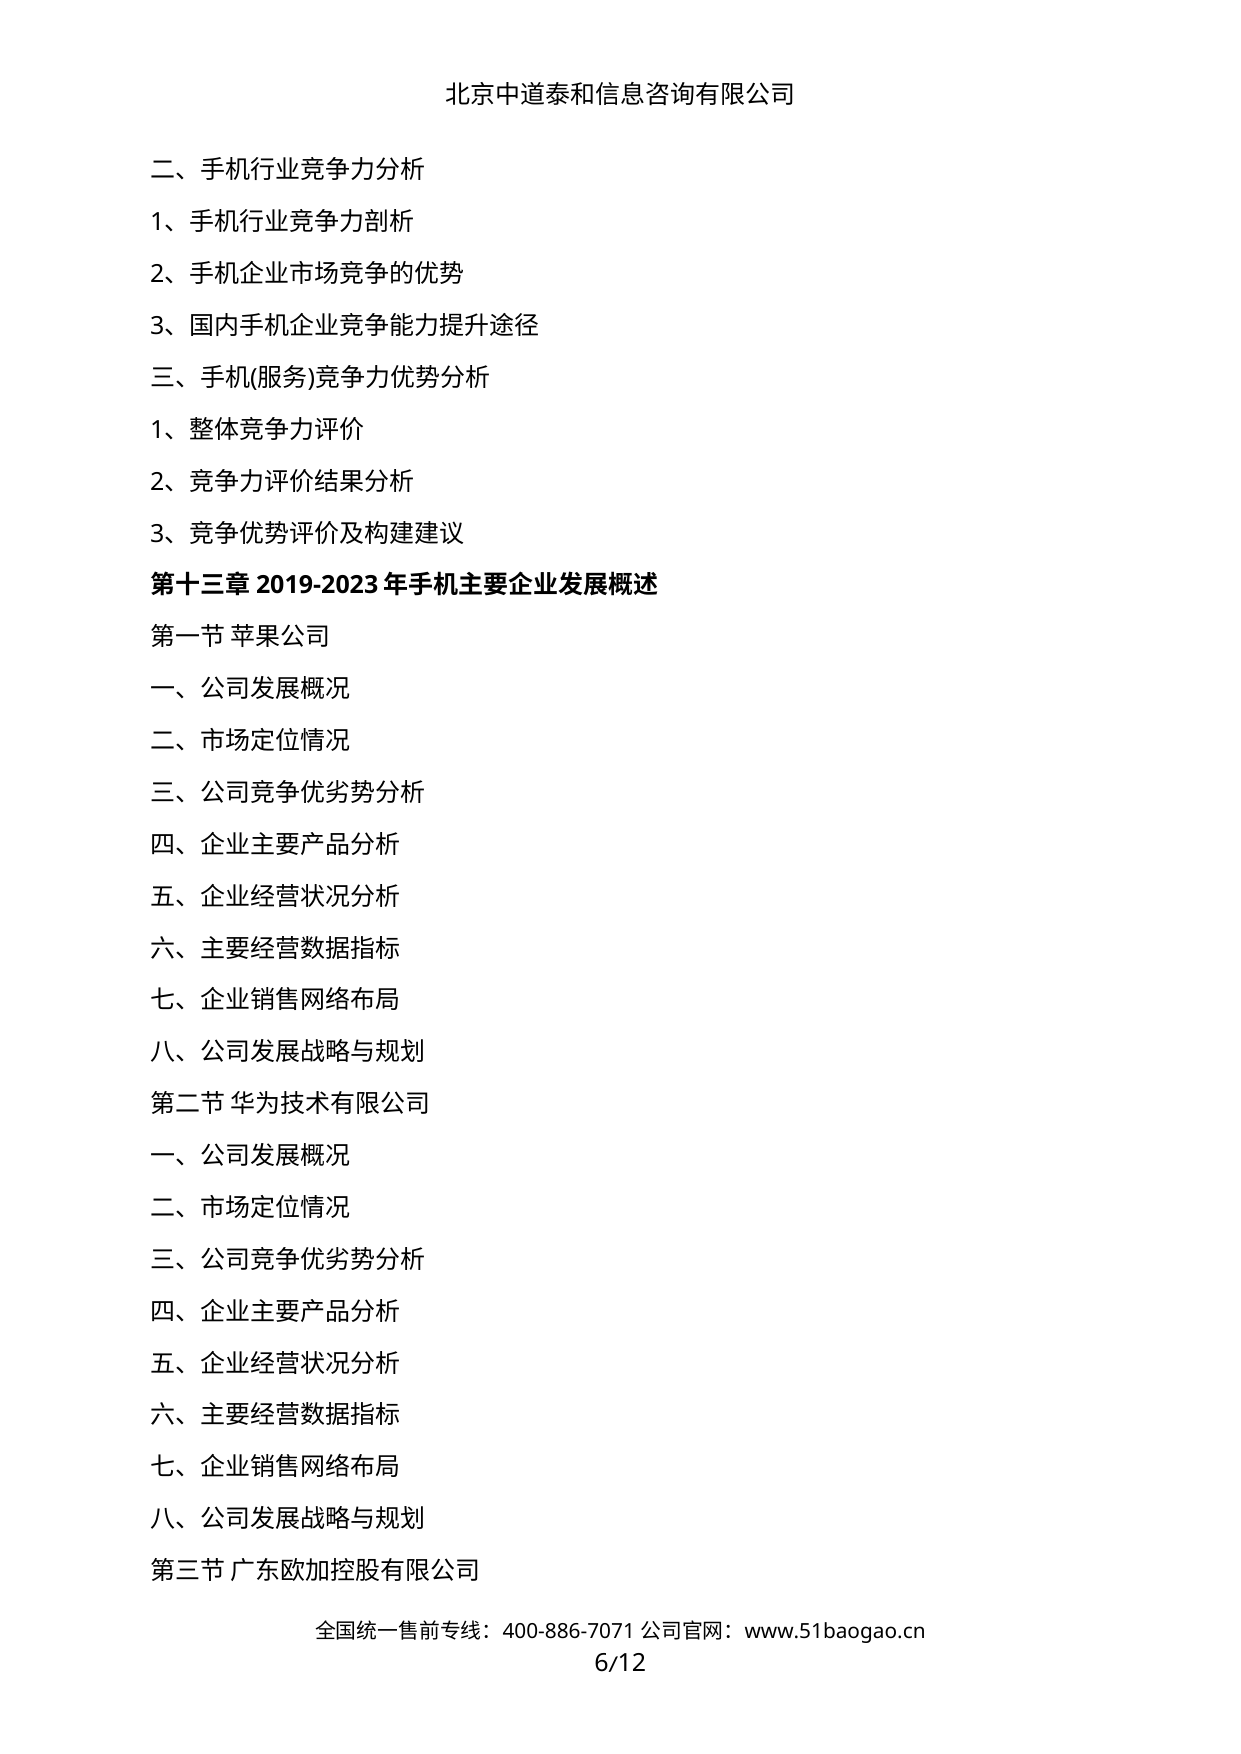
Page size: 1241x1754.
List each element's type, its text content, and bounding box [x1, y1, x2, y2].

text 1、手机行业竞争力剖析 [150, 202, 1090, 238]
text 三、公司竞争优劣势分析 [150, 772, 1090, 809]
text 八、公司发展战略与规划 [150, 1499, 1090, 1535]
text 三、公司竞争优劣势分析 [150, 1239, 1090, 1276]
text 第十三章 2019-2023年手机主要企业发展概述 [150, 565, 1090, 601]
text 六、主要经营数据指标 [150, 928, 1090, 964]
text 第一节 苹果公司 [150, 617, 1090, 653]
text 第二节 华为技术有限公司 [150, 1084, 1090, 1120]
text 第三节 广东欧加控股有限公司 [150, 1551, 1090, 1587]
text 二、市场定位情况 [150, 1187, 1090, 1224]
text 二、手机行业竞争力分析 [150, 150, 1090, 186]
text 2、竞争力评价结果分析 [150, 461, 1090, 497]
text 一、公司发展概况 [150, 1136, 1090, 1172]
text 四、企业主要产品分析 [150, 1291, 1090, 1327]
text 七、企业销售网络布局 [150, 1447, 1090, 1483]
text 五、企业经营状况分析 [150, 876, 1090, 912]
text 四、企业主要产品分析 [150, 824, 1090, 861]
text 七、企业销售网络布局 [150, 980, 1090, 1016]
text 3、竞争优势评价及构建建议 [150, 513, 1090, 549]
text 一、公司发展概况 [150, 669, 1090, 705]
text 1、整体竞争力评价 [150, 409, 1090, 446]
text 六、主要经营数据指标 [150, 1395, 1090, 1431]
text 3、国内手机企业竞争能力提升途径 [150, 306, 1090, 342]
text 二、市场定位情况 [150, 721, 1090, 757]
text 五、企业经营状况分析 [150, 1343, 1090, 1379]
text 2、手机企业市场竞争的优势 [150, 254, 1090, 290]
text 三、手机(服务)竞争力优势分析 [150, 357, 1090, 394]
text 八、公司发展战略与规划 [150, 1032, 1090, 1068]
